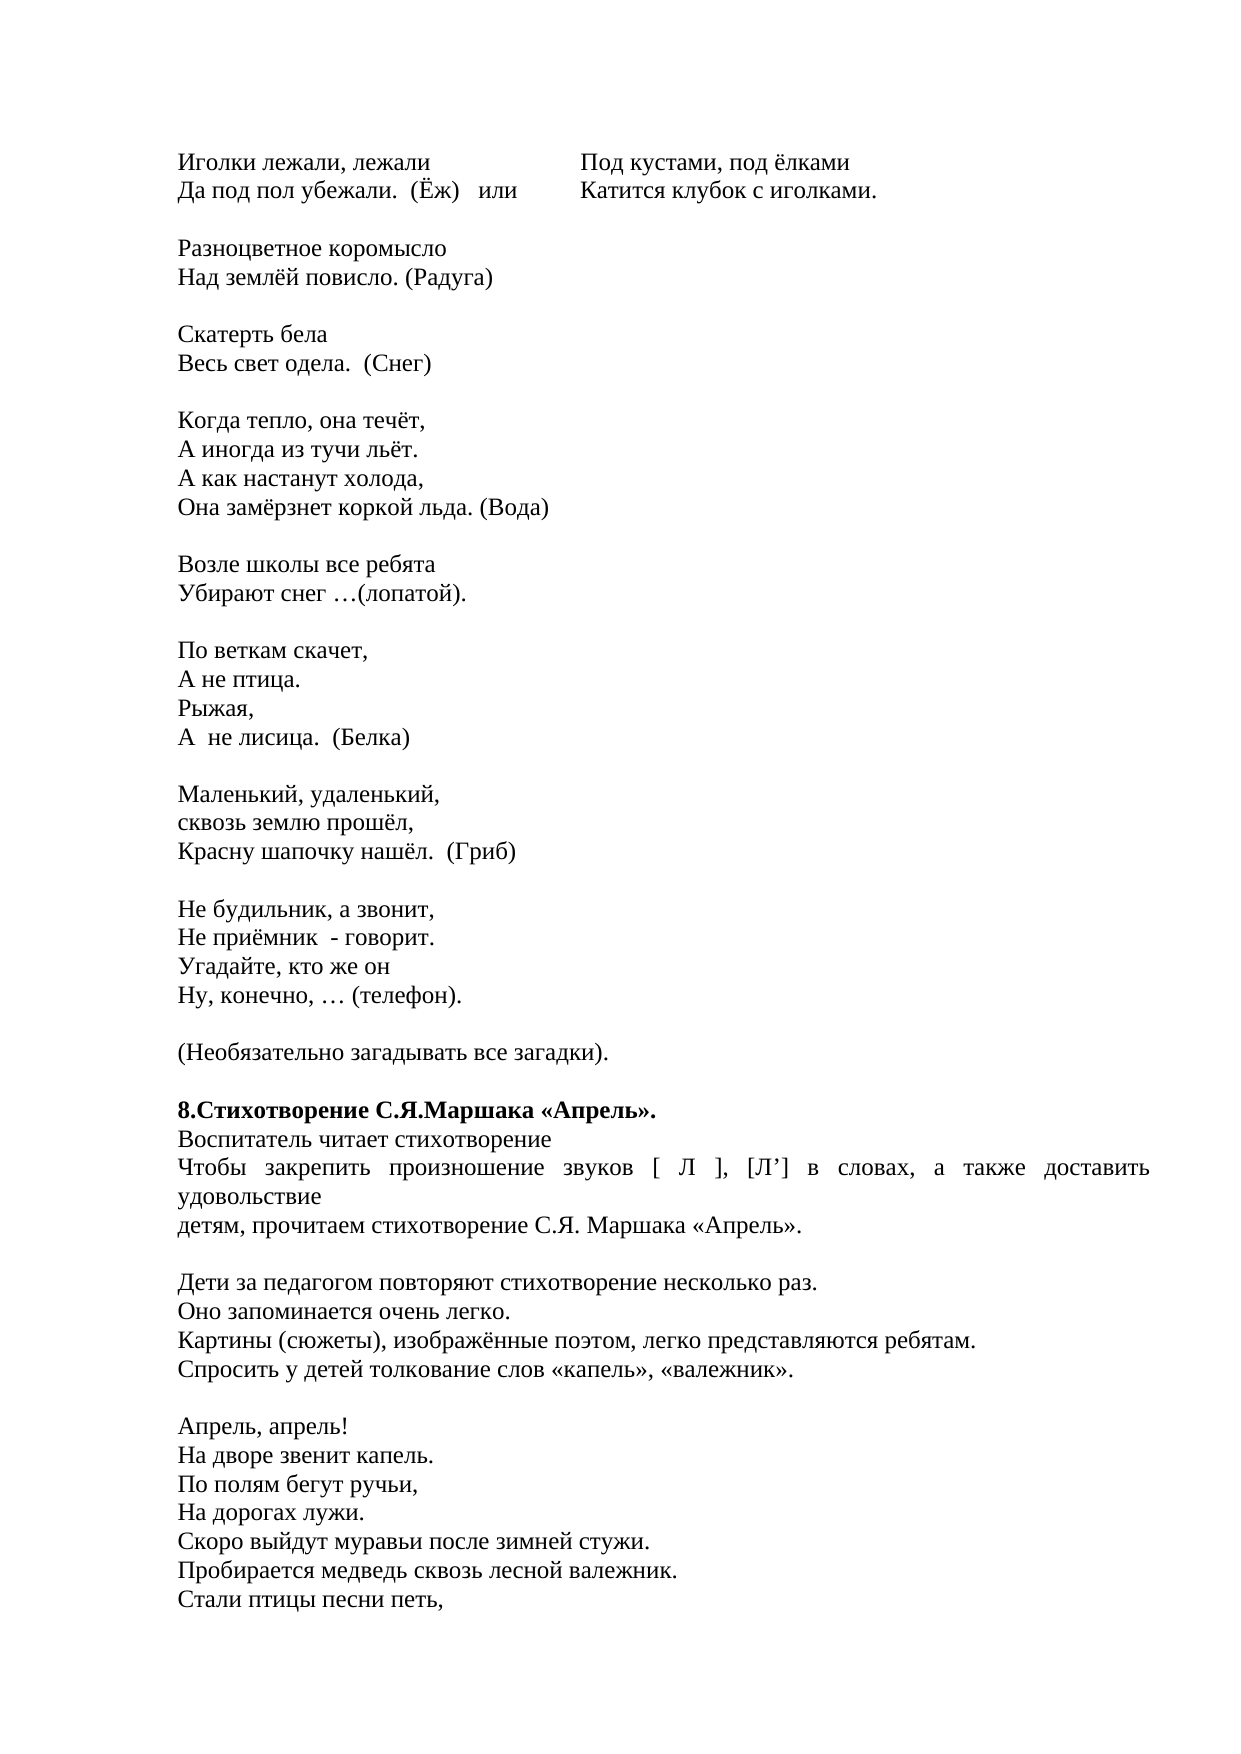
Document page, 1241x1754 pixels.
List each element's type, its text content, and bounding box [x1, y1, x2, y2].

text А не птица. [177, 664, 1152, 693]
text Спросить у детей толкование слов «капель», «валежник». [177, 1354, 1152, 1382]
text По полям бегут ручьи, [177, 1469, 1152, 1497]
text Скоро выйдут муравьи после зимней стужи. [177, 1526, 1152, 1555]
text Апрель, апрель! [177, 1411, 1152, 1440]
text Убирают снег …(лопатой). [177, 578, 1152, 607]
text Да под пол убежали. (Ёж) или Катится клубок с иголками. [177, 176, 1152, 204]
text Не приёмник - говорит. [177, 922, 1152, 951]
text детям, прочитаем стихотворение С.Я. Маршака «Апрель». [177, 1210, 1152, 1239]
text На дорогах лужи. [177, 1497, 1152, 1526]
text Возле школы все ребята [177, 549, 1152, 578]
text Над землёй повисло. (Радуга) [177, 262, 1152, 291]
text Чтобы закрепить произношение звуков [ Л ], [Л’] в словах, а также доставить удовольствие [177, 1152, 1152, 1210]
text А как настанут холода, [177, 463, 1152, 492]
text Угадайте, кто же он [177, 951, 1152, 980]
text Пробирается медведь сквозь лесной валежник. [177, 1555, 1152, 1584]
text Она замёрзнет коркой льда. (Вода) [177, 492, 1152, 521]
text Дети за педагогом повторяют стихотворение несколько раз. [177, 1267, 1152, 1296]
text Маленький, удаленький, [177, 779, 1152, 807]
text Разноцветное коромысло [177, 233, 1152, 262]
text Весь свет одела. (Снег) [177, 348, 1152, 377]
text На дворе звенит капель. [177, 1440, 1152, 1469]
text Картины (сюжеты), изображённые поэтом, легко представляются ребятам. [177, 1325, 1152, 1354]
text Красну шапочку нашёл. (Гриб) [177, 836, 1152, 865]
text (Необязательно загадывать все загадки). [177, 1037, 1152, 1066]
text Оно запоминается очень легко. [177, 1296, 1152, 1325]
text 8.Стихотворение С.Я.Маршака «Апрель». [177, 1095, 1152, 1124]
text Рыжая, [177, 693, 1152, 722]
text А не лисица. (Белка) [177, 722, 1152, 751]
text Воспитатель читает стихотворение [177, 1124, 1152, 1152]
text Скатерть бела [177, 319, 1152, 348]
text Ну, конечно, … (телефон). [177, 980, 1152, 1009]
text Иголки лежали, лежали Под кустами, под ёлками [177, 147, 1152, 176]
text А иногда из тучи льёт. [177, 434, 1152, 463]
text Не будильник, а звонит, [177, 894, 1152, 922]
text Стали птицы песни петь, [177, 1584, 1152, 1612]
text Когда тепло, она течёт, [177, 406, 1152, 434]
text По веткам скачет, [177, 636, 1152, 664]
text сквозь землю прошёл, [177, 807, 1152, 836]
